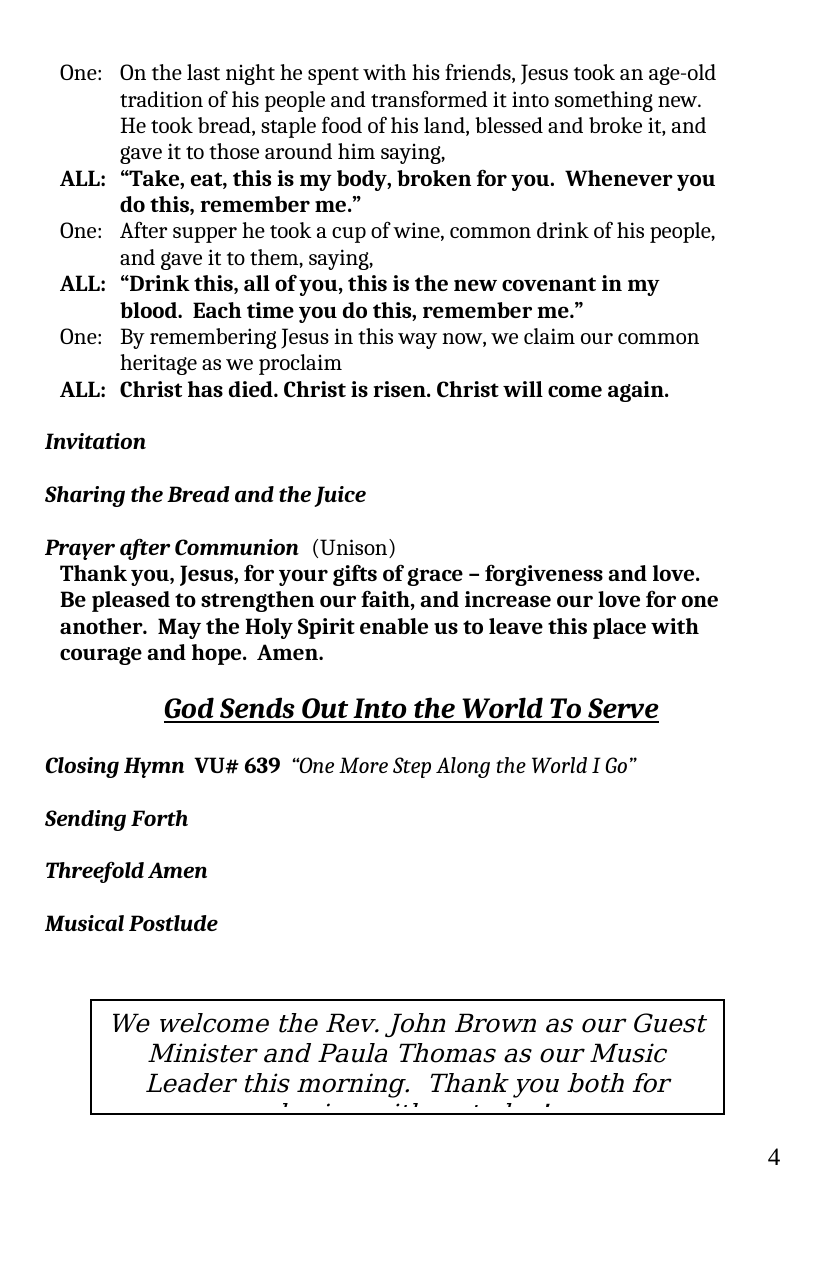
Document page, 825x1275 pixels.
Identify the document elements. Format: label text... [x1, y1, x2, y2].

text ALL: “Drink this, all of you, this is the new covenant in my [45, 271, 780, 297]
text gave it to those around him saying, [45, 139, 780, 166]
text Sharing the Bread and the Juice [45, 482, 780, 508]
text tradition of his people and transformed it into something new. [45, 87, 780, 113]
text heritage as we proclaim [45, 350, 780, 376]
text One: By remembering Jesus in this way now, we claim our common [45, 324, 780, 350]
text do this, remember me.” [45, 192, 780, 218]
text One: After supper he took a cup of wine, common drink of his people, [45, 218, 780, 245]
text ALL: Christ has died. Christ is risen. Christ will come again. [45, 376, 780, 403]
text blood. Each time you do this, remember me.” [45, 297, 780, 324]
text Threefold Amen [45, 858, 780, 884]
text God Sends Out Into the World To Serve [45, 693, 780, 726]
text Invitation [45, 429, 780, 456]
text Thank you, Jesus, for your gifts of grace – forgiveness and love. [45, 561, 780, 587]
text Closing Hymn VU# 639 “One More Step Along the World I Go” [45, 753, 780, 779]
text Sending Forth [45, 805, 780, 832]
text Musical Postlude [45, 911, 780, 937]
text ALL: “Take, eat, this is my body, broken for you. Whenever you [45, 166, 780, 192]
text Be pleased to strengthen our faith, and increase our love for one [45, 587, 780, 614]
text One: On the last night he spent with his friends, Jesus took an age-old [45, 60, 780, 87]
text He took bread, staple food of his land, blessed and broke it, and [45, 113, 780, 139]
text courage and hope. Amen. [45, 640, 780, 666]
text Prayer after Communion (Unison) [45, 534, 780, 561]
text another. May the Holy Spirit enable us to leave this place with [45, 614, 780, 640]
text and gave it to them, saying, [45, 245, 780, 271]
